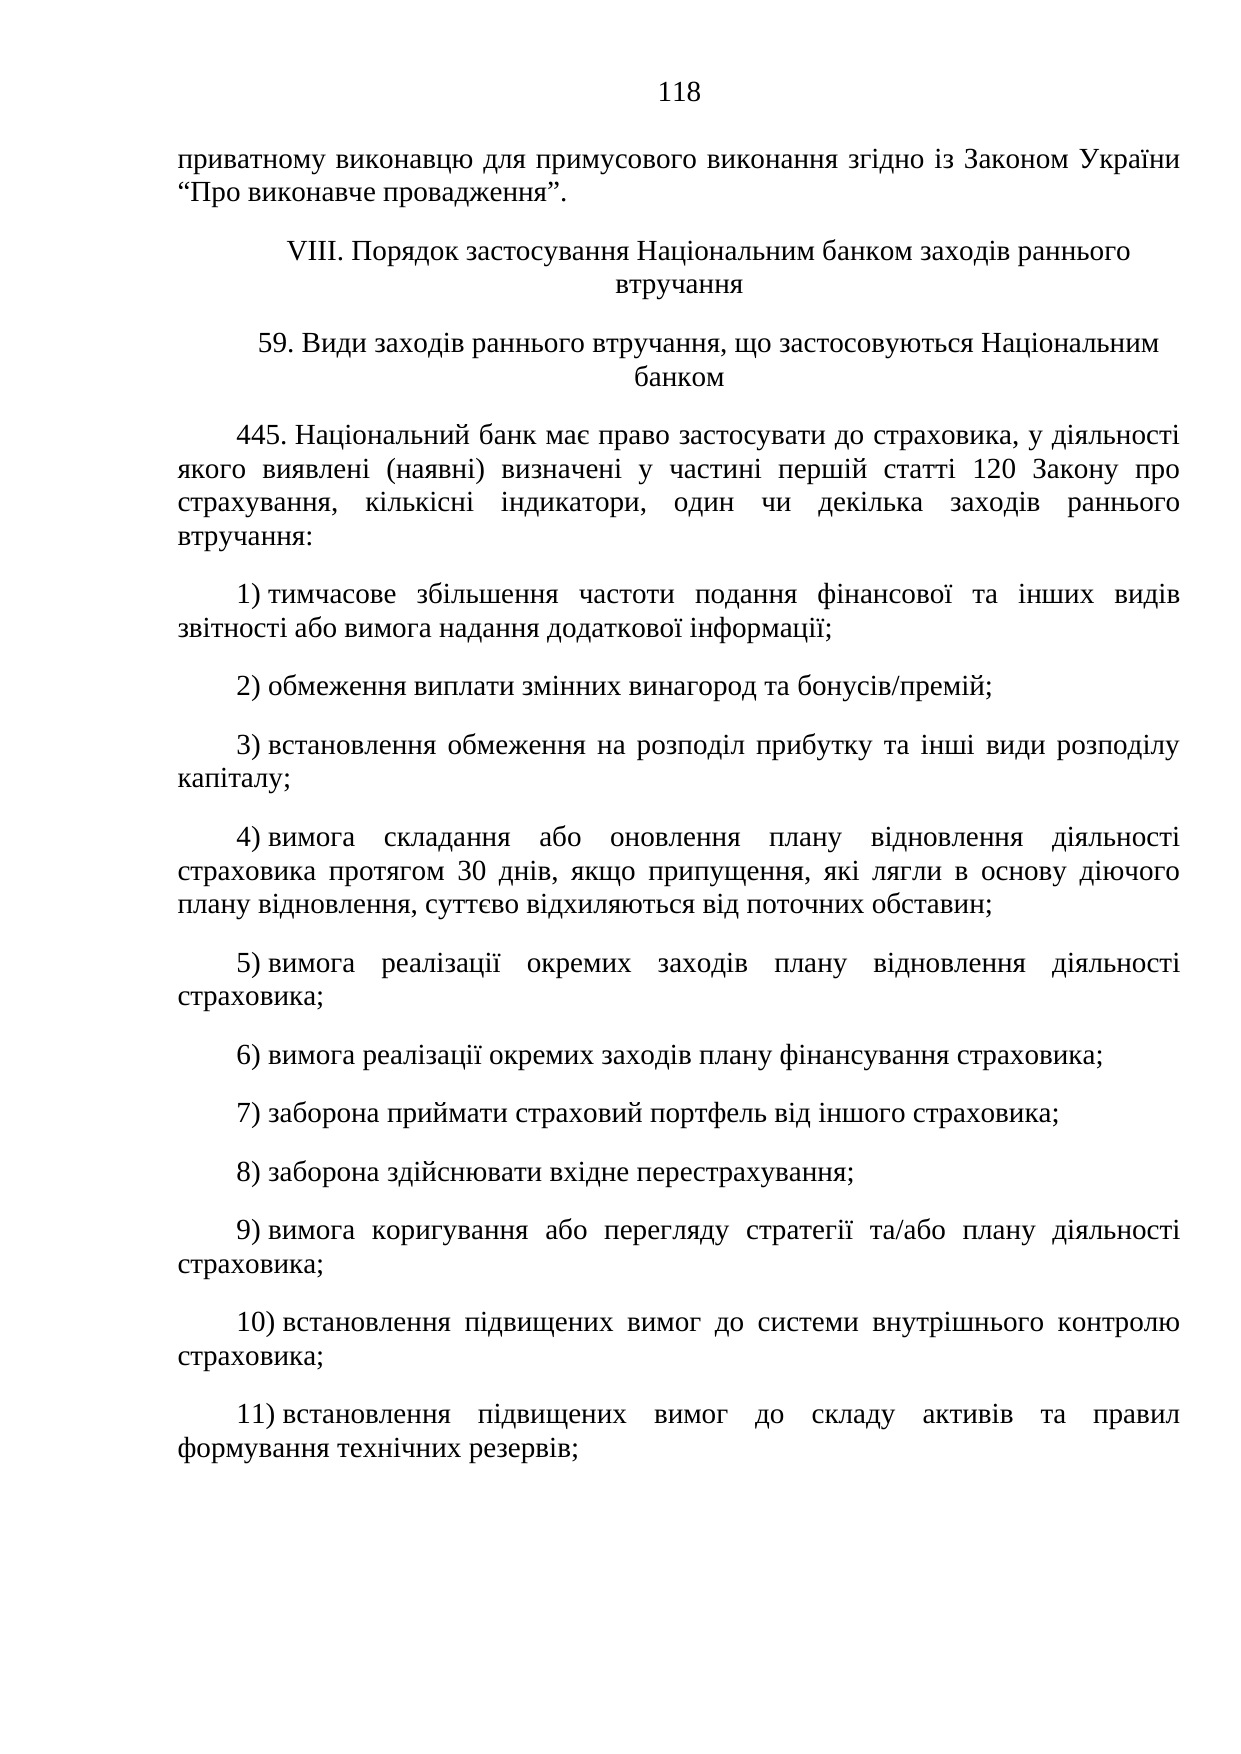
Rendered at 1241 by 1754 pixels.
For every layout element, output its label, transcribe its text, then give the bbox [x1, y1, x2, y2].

list вимога коригування або перегляду стратегії та/або плану діяльності страховика; [177, 1212, 1181, 1279]
list тимчасове збільшення частоти подання фінансової та інших видів звітності або вимога надання додаткової інформації; [177, 576, 1181, 643]
list встановлення підвищених вимог до системи внутрішнього контролю страховика; [177, 1304, 1181, 1372]
list заборона приймати страховий портфель від іншого страховика; [177, 1095, 1181, 1129]
list обмеження виплати змінних винагород та бонусів/премій; [177, 668, 1181, 702]
subtitle Види заходів раннього втручання, що застосовуються Національним банком [177, 325, 1181, 392]
list вимога складання або оновлення плану відновлення діяльності страховика протягом 30 днів, якщо припущення, які лягли в основу діючого плану відновлення, суттєво відхиляються від поточних обставин; [177, 819, 1181, 920]
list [177, 141, 1181, 208]
list Національний банк має право застосувати до страховика, у діяльності якого виявлені (наявні) визначені у частині першій статті 120 Закону про страхування, кількісні індикатори, один чи декілька заходів раннього втручання: [177, 417, 1181, 551]
list вимога реалізації окремих заходів плану відновлення діяльності страховика; [177, 945, 1181, 1012]
list заборона здійснювати вхідне перестрахування; [177, 1154, 1181, 1187]
list вимога реалізації окремих заходів плану фінансування страховика; [177, 1037, 1181, 1070]
subtitle Порядок застосування Національним банком заходів раннього втручання [177, 233, 1181, 300]
list встановлення підвищених вимог до складу активів та правил формування технічних резервів; [177, 1397, 1181, 1464]
list встановлення обмеження на розподіл прибутку та інші види розподілу капіталу; [177, 727, 1181, 794]
